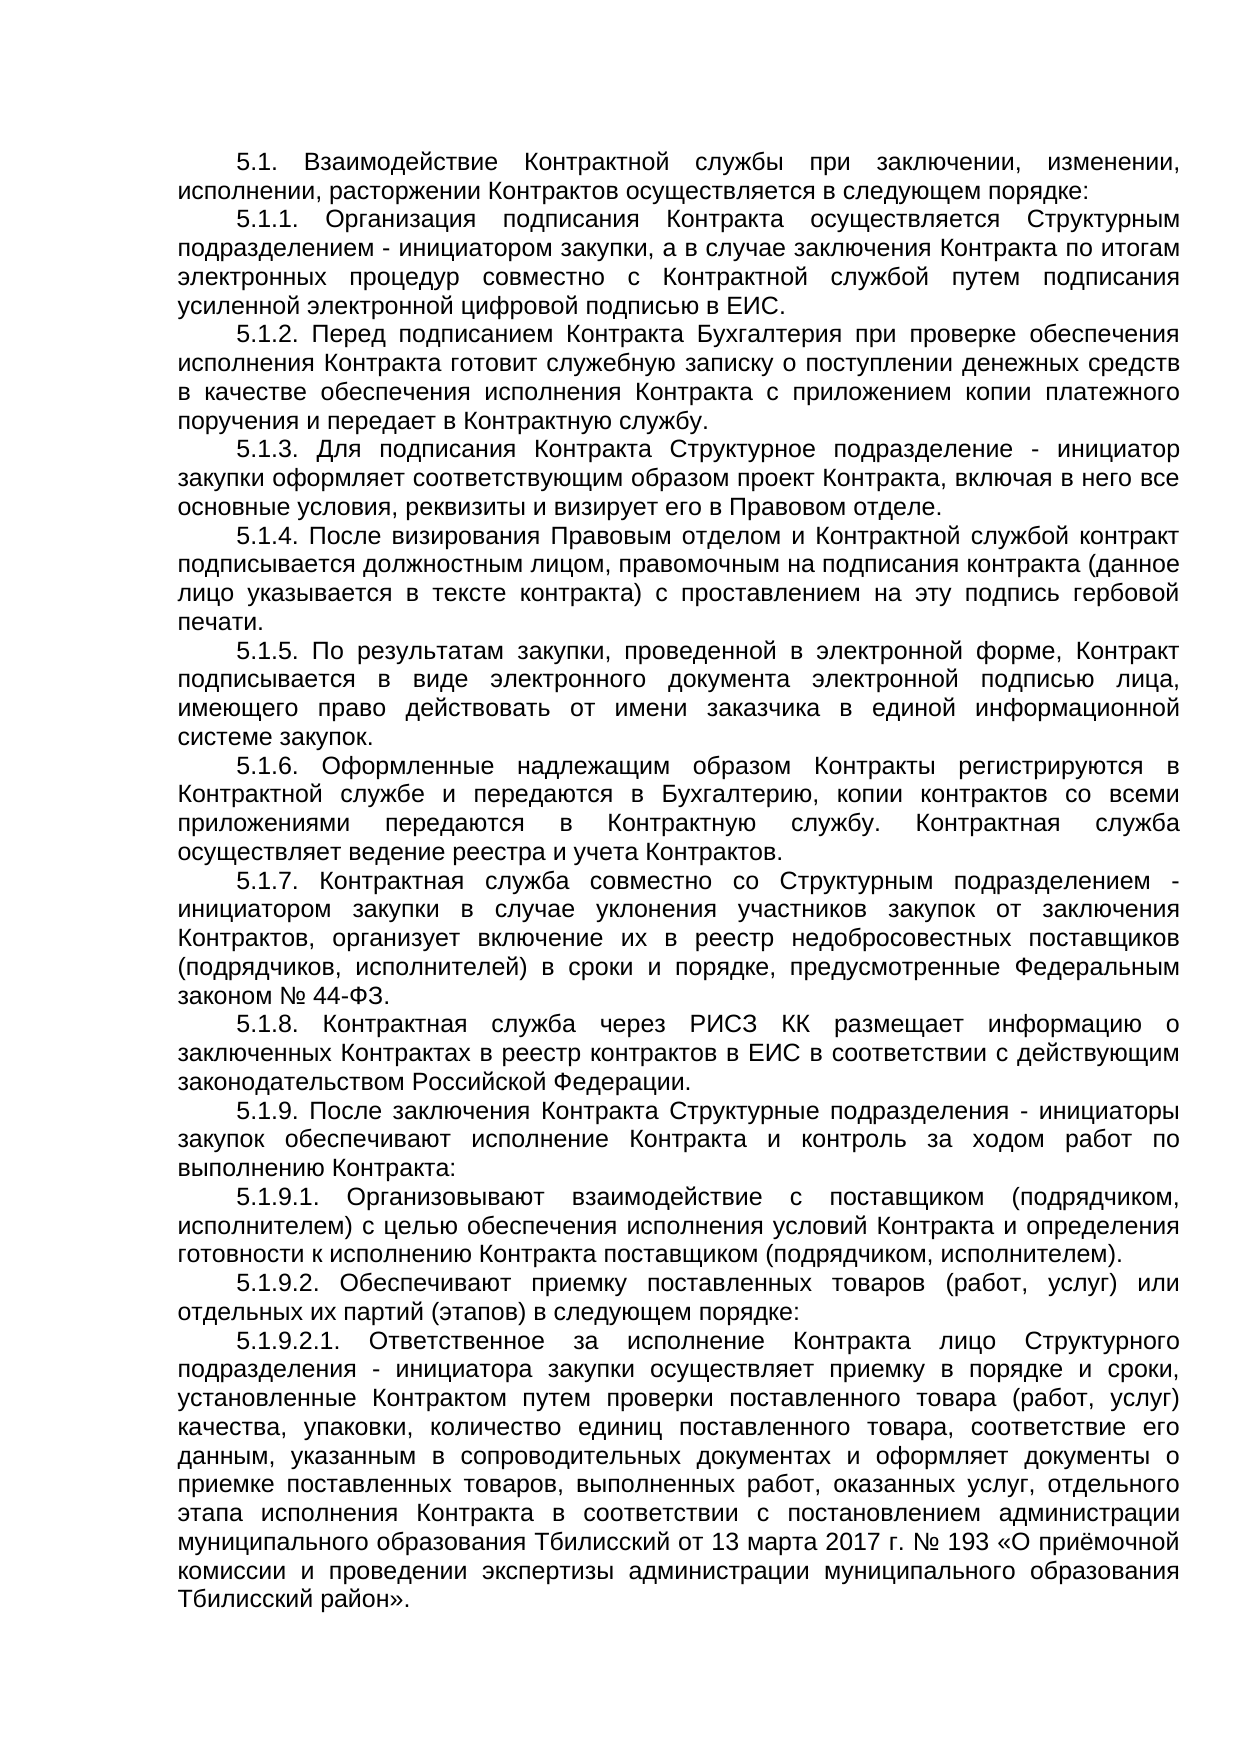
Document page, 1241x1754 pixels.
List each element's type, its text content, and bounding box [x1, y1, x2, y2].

text 5.1.1. Организация подписания Контракта осуществляется Структурным подразделением - инициатором закупки, а в случае заключения Контракта по итогам электронных процедур совместно с Контрактной службой путем подписания усиленной электронной цифровой подписью в ЕИС. [177, 204, 1181, 319]
text 5.1.5. По результатам закупки, проведенной в электронной форме, Контракт подписывается в виде электронного документа электронной подписью лица, имеющего право действовать от имени заказчика в единой информационной системе закупок. [177, 636, 1181, 751]
text 5.1.6. Оформленные надлежащим образом Контракты регистрируются в Контрактной службе и передаются в Бухгалтерию, копии контрактов со всеми приложениями передаются в Контрактную службу. Контрактная служба осуществляет ведение реестра и учета Контрактов. [177, 751, 1181, 866]
text 5.1.8. Контрактная служба через РИСЗ КК размещает информацию о заключенных Контрактах в реестр контрактов в ЕИС в соответствии с действующим законодательством Российской Федерации. [177, 1009, 1181, 1096]
text 5.1.9. После заключения Контракта Структурные подразделения - инициаторы закупок обеспечивают исполнение Контракта и контроль за ходом работ по выполнению Контракта: [177, 1096, 1181, 1182]
text 5.1.3. Для подписания Контракта Структурное подразделение - инициатор закупки оформляет соответствующим образом проект Контракта, включая в него все основные условия, реквизиты и визирует его в Правовом отделе. [177, 434, 1181, 521]
text 5.1.2. Перед подписанием Контракта Бухгалтерия при проверке обеспечения исполнения Контракта готовит служебную записку о поступлении денежных средств в качестве обеспечения исполнения Контракта с приложением копии платежного поручения и передает в Контрактную службу. [177, 319, 1181, 434]
text 5.1.9.2.1. Ответственное за исполнение Контракта лицо Структурного подразделения - инициатора закупки осуществляет приемку в порядке и сроки, установленные Контрактом путем проверки поставленного товара (работ, услуг) качества, упаковки, количество единиц поставленного товара, соответствие его данным, указанным в сопроводительных документах и оформляет документы о приемке поставленных товаров, выполненных работ, оказанных услуг, отдельного этапа исполнения Контракта в соответствии с постановлением администрации муниципального образования Тбилисский от 13 марта 2017 г. № 193 «О приёмочной комиссии и проведении экспертизы администрации муниципального образования Тбилисский район». [177, 1326, 1181, 1613]
text 5.1.7. Контрактная служба совместно со Структурным подразделением - инициатором закупки в случае уклонения участников закупок от заключения Контрактов, организует включение их в реестр недобросовестных поставщиков (подрядчиков, исполнителей) в сроки и порядке, предусмотренные Федеральным законом № 44-ФЗ. [177, 866, 1181, 1009]
text 5.1.4. После визирования Правовым отделом и Контрактной службой контракт подписывается должностным лицом, правомочным на подписания контракта (данное лицо указывается в тексте контракта) с проставлением на эту подпись гербовой печати. [177, 521, 1181, 636]
text 5.1.9.2. Обеспечивают приемку поставленных товаров (работ, услуг) или отдельных их партий (этапов) в следующем порядке: [177, 1268, 1181, 1326]
text 5.1.9.1. Организовывают взаимодействие с поставщиком (подрядчиком, исполнителем) с целью обеспечения исполнения условий Контракта и определения готовности к исполнению Контракта поставщиком (подрядчиком, исполнителем). [177, 1182, 1181, 1268]
text 5.1. Взаимодействие Контрактной службы при заключении, изменении, исполнении, расторжении Контрактов осуществляется в следующем порядке: [177, 147, 1181, 204]
